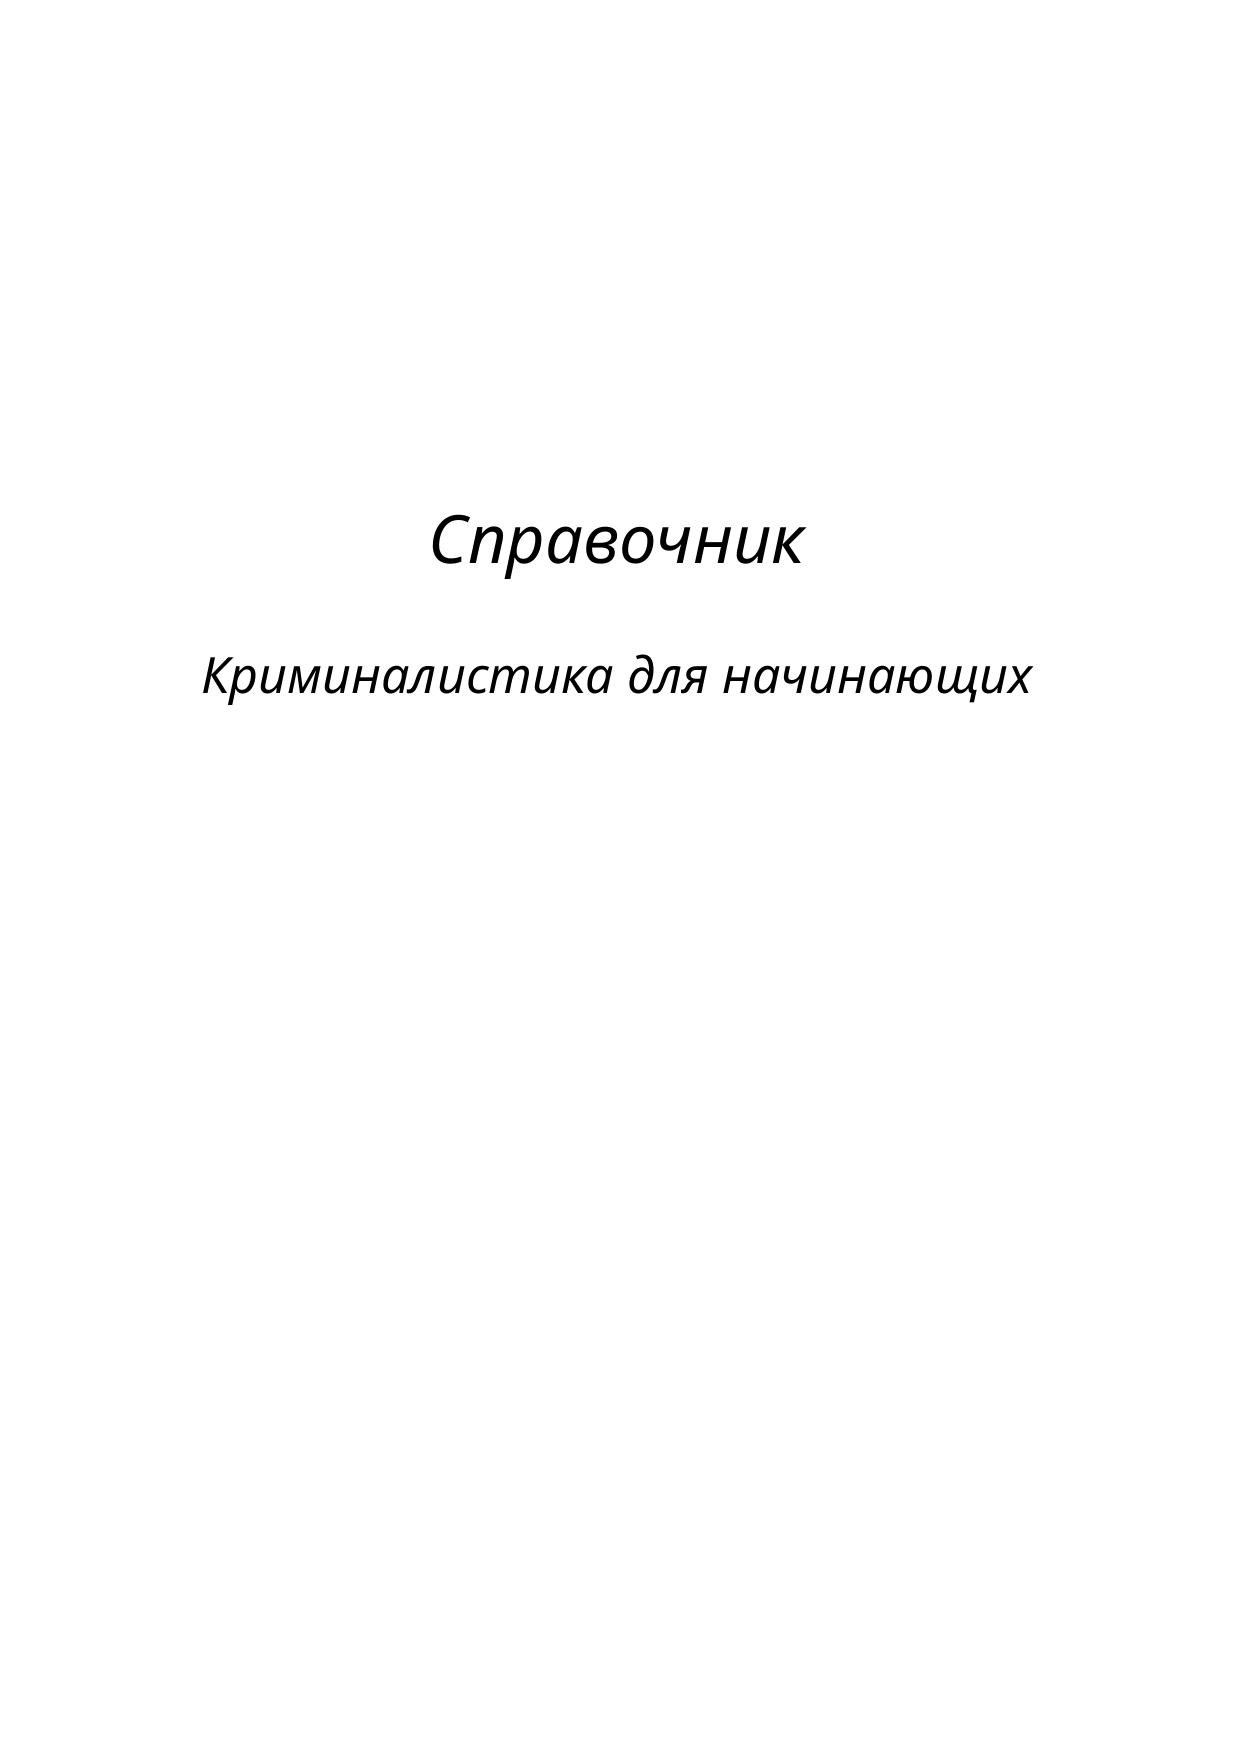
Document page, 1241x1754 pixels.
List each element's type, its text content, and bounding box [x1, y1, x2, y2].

text Криминалистика для начинающих [118, 640, 1122, 708]
text Справочник [118, 492, 1122, 583]
